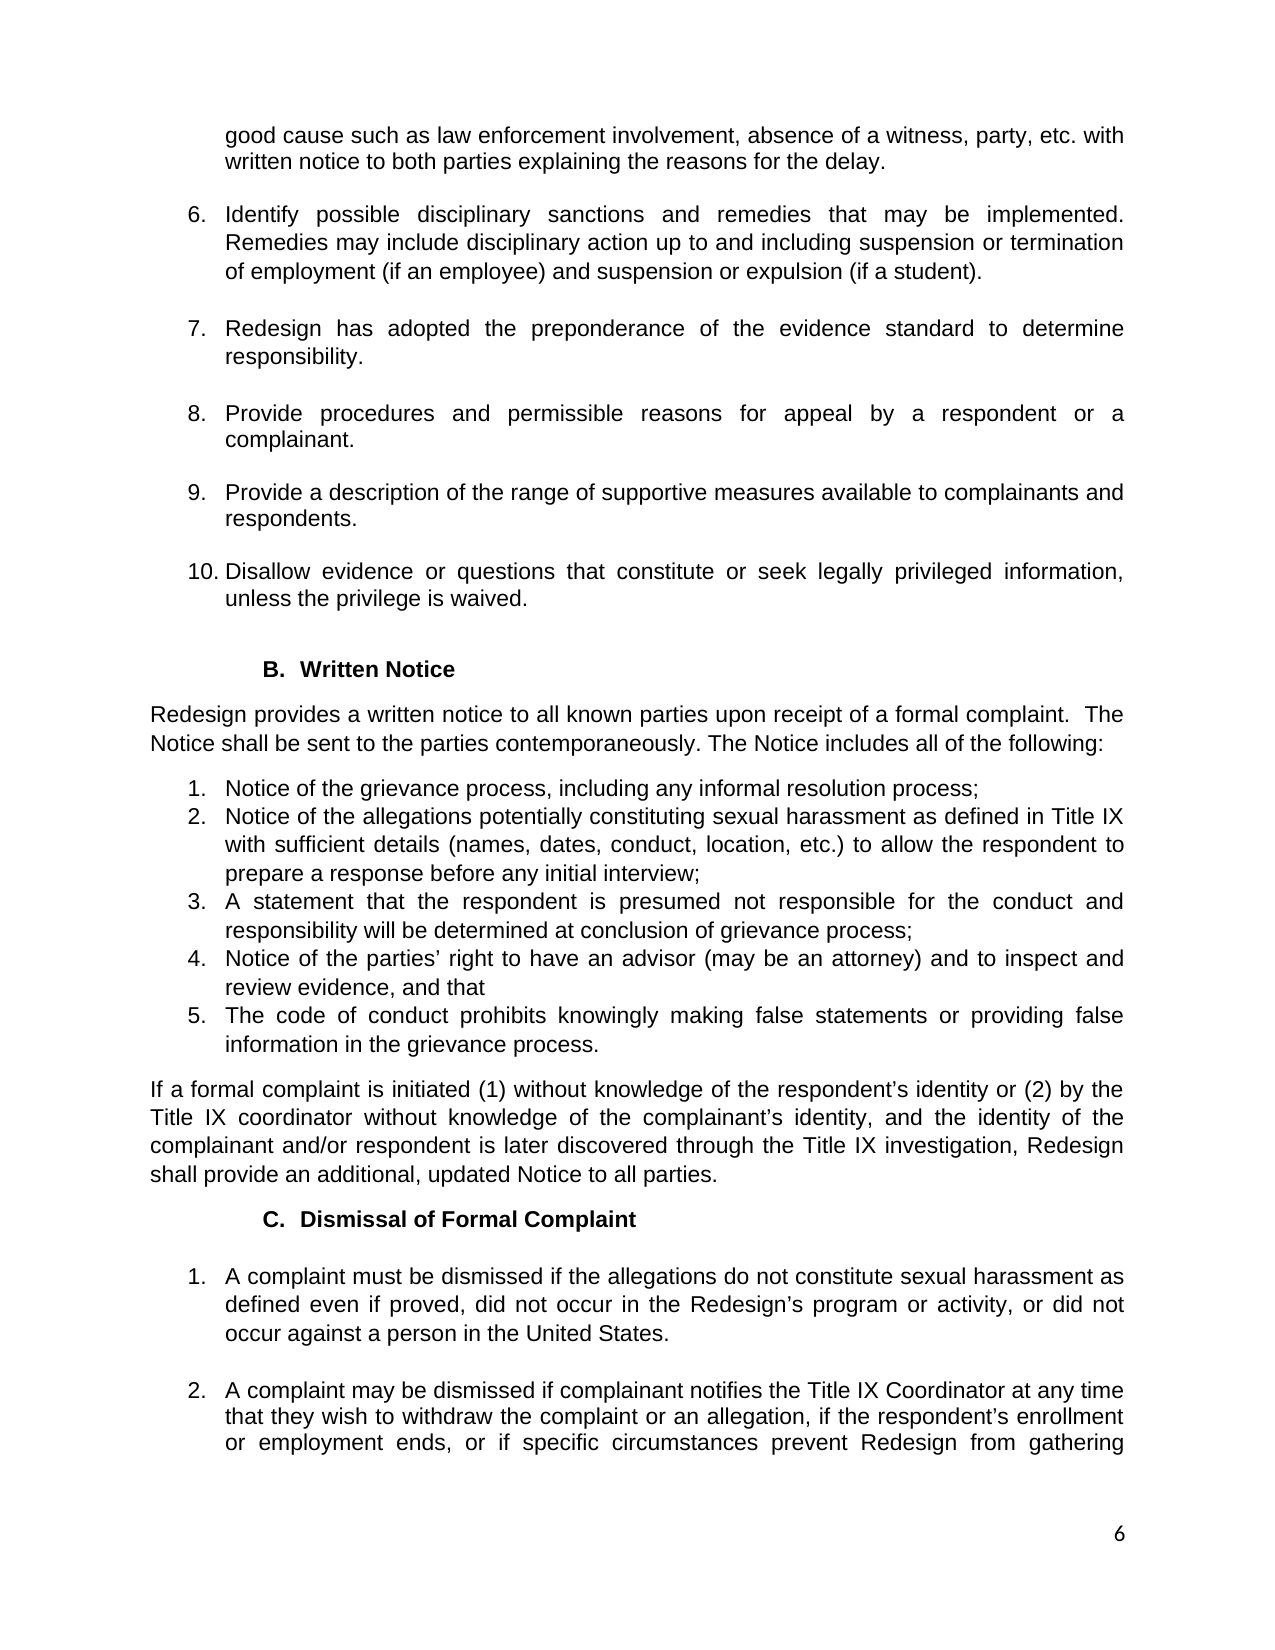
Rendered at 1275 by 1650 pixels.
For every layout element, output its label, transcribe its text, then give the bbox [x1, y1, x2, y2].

list Provide procedures and permissible reasons for appeal by a respondent or a complainant. [187, 400, 1125, 453]
text Redesign provides a written notice to all known parties upon receipt of a formal complaint. The Notice shall be sent to the parties contemporaneously. The Notice includes all of the following: [150, 701, 1125, 756]
list The code of conduct prohibits knowingly making false statements or providing false information in the grievance process. [187, 1002, 1125, 1057]
list A complaint must be dismissed if the allegations do not constitute sexual harassment as defined even if proved, did not occur in the Redesign’s program or activity, or did not occur against a person in the United States. [187, 1263, 1125, 1346]
list Identify possible disciplinary sanctions and remedies that may be implemented. Remedies may include disciplinary action up to and including suspension or termination of employment (if an employee) and suspension or expulsion (if a student). [187, 201, 1125, 284]
list Redesign has adopted the preponderance of the evidence standard to determine responsibility. [187, 315, 1125, 369]
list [187, 122, 1125, 174]
list Notice of the grievance process, including any informal resolution process; [187, 774, 1125, 801]
list Provide a description of the range of supportive measures available to complainants and respondents. [187, 479, 1125, 532]
text If a formal complaint is initiated (1) without knowledge of the respondent’s identity or (2) by the Title IX coordinator without knowledge of the complainant’s identity, and the identity of the complainant and/or respondent is later discovered through the Title IX investigation, Redesign shall provide an additional, updated Notice to all parties. [150, 1076, 1125, 1187]
list Dismissal of Formal Complaint [262, 1206, 1125, 1232]
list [187, 1377, 1125, 1456]
list Notice of the parties’ right to have an advisor (may be an attorney) and to inspect and review evidence, and that [187, 945, 1125, 1000]
list Disallow evidence or questions that constitute or seek legally privileged information, unless the privilege is waived. [187, 558, 1125, 611]
list Notice of the allegations potentially constituting sexual harassment as defined in Title IX with sufficient details (names, dates, conduct, location, etc.) to allow the respondent to prepare a response before any initial interview; [187, 803, 1125, 886]
list A statement that the respondent is presumed not responsible for the conduct and responsibility will be determined at conclusion of grievance process; [187, 888, 1125, 943]
list Written Notice [262, 656, 1125, 682]
